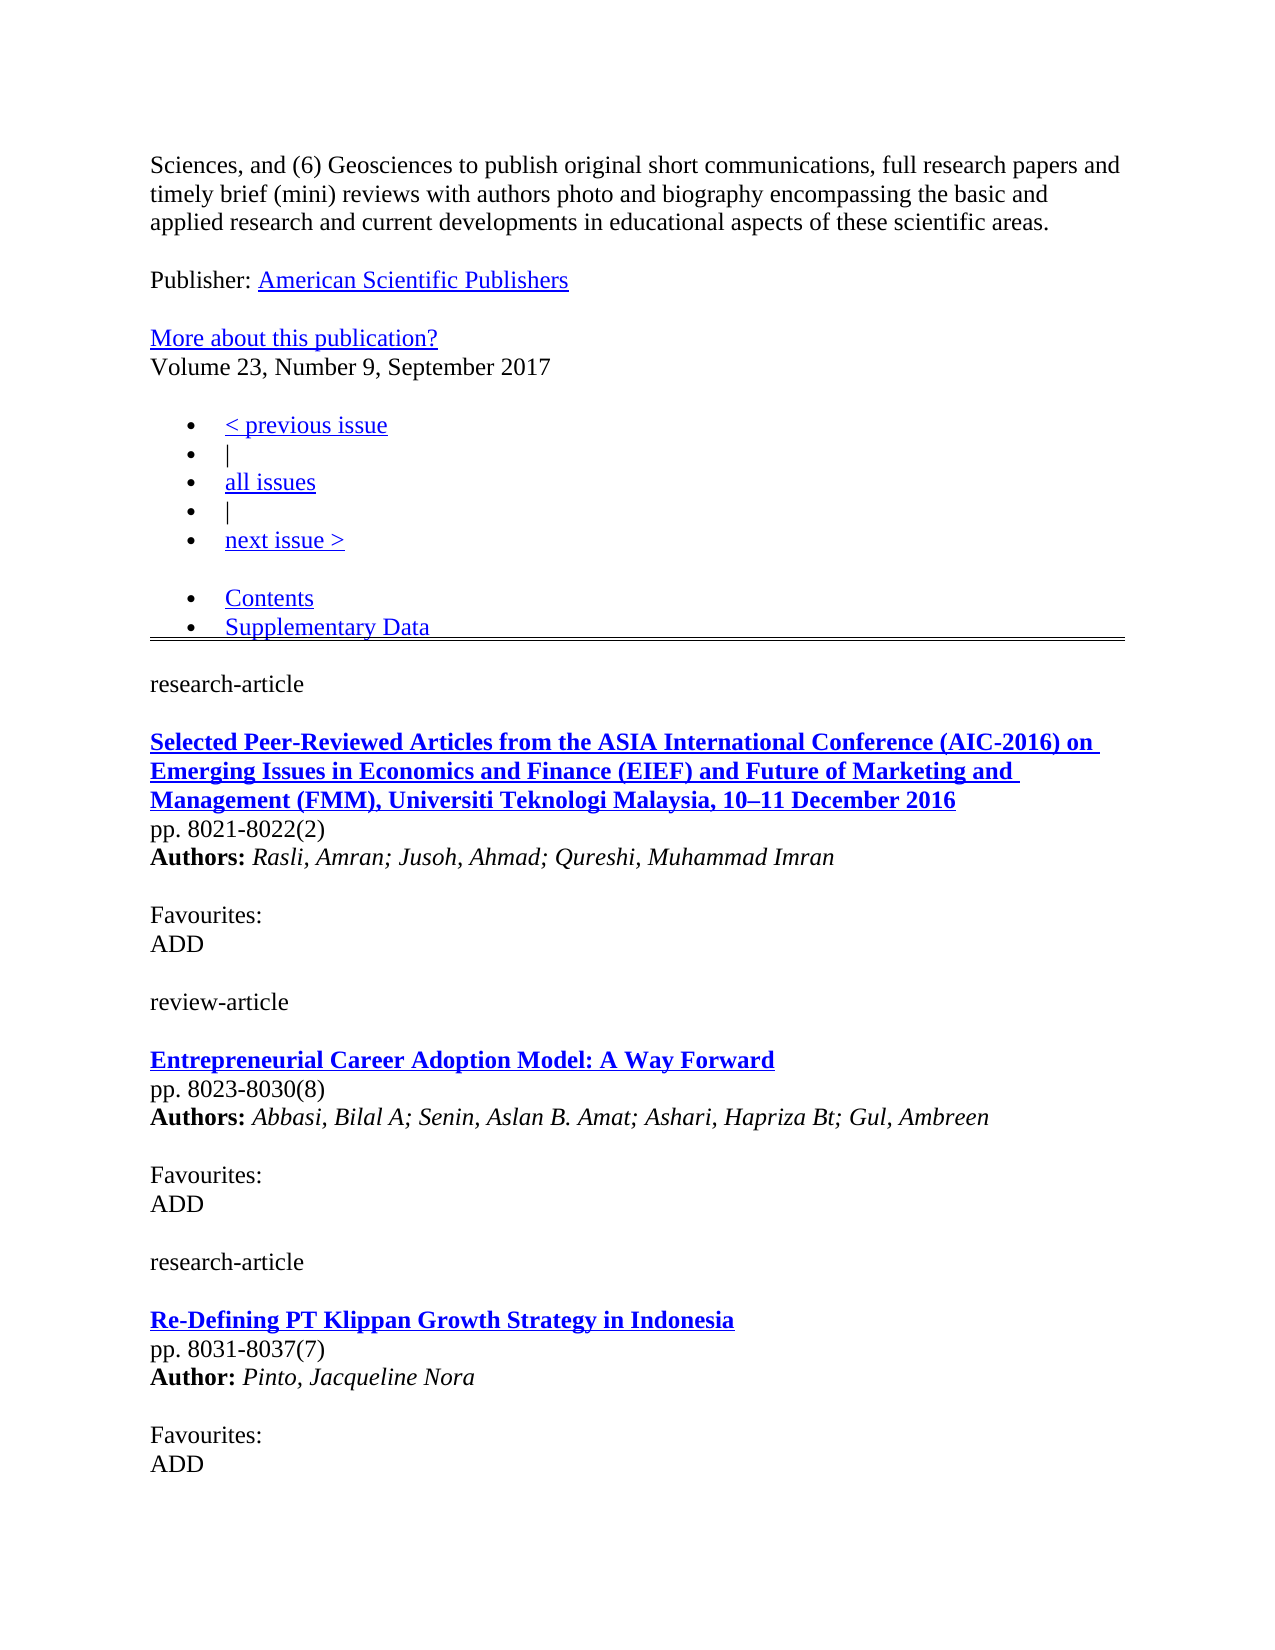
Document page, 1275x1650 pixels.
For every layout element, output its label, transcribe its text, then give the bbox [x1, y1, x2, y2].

text Favourites: ADD [150, 900, 1125, 958]
list < previous issue [187, 410, 1125, 439]
text Volume 23, Number 9, September 2017 [150, 352, 1125, 381]
list all issues [187, 467, 1125, 496]
text research-article [150, 669, 1125, 698]
text More about this publication? [150, 323, 1125, 352]
text Entrepreneurial Career Adoption Model: A Way Forward pp. 8023-8030(8) Authors: Abbasi, Bilal A; Senin, Aslan B. Amat; Ashari, Hapriza Bt; Gul, Ambreen [150, 1045, 1125, 1131]
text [150, 150, 1125, 236]
list Supplementary Data [187, 612, 1125, 637]
list | [187, 496, 1125, 525]
text research-article [150, 1247, 1125, 1276]
text review-article [150, 987, 1125, 1016]
text Re-Defining PT Klippan Growth Strategy in Indonesia pp. 8031-8037(7) Author: Pinto, Jacqueline Nora [150, 1305, 1125, 1391]
text Selected Peer-Reviewed Articles from the ASIA International Conference (AIC-2016) on Emerging Issues in Economics and Finance (EIEF) and Future of Marketing and Management (FMM), Universiti Teknologi Malaysia, 10–11 December 2016 pp. 8021-8022(2) Authors: Rasli, Amran; Jusoh, Ahmad; Qureshi, Muhammad Imran [150, 727, 1125, 871]
list next issue > [187, 525, 1125, 554]
text Publisher: American Scientific Publishers [150, 265, 1125, 294]
list | [187, 439, 1125, 467]
list Contents [187, 583, 1125, 612]
text Favourites: ADD [150, 1420, 1125, 1478]
text Favourites: ADD [150, 1160, 1125, 1218]
